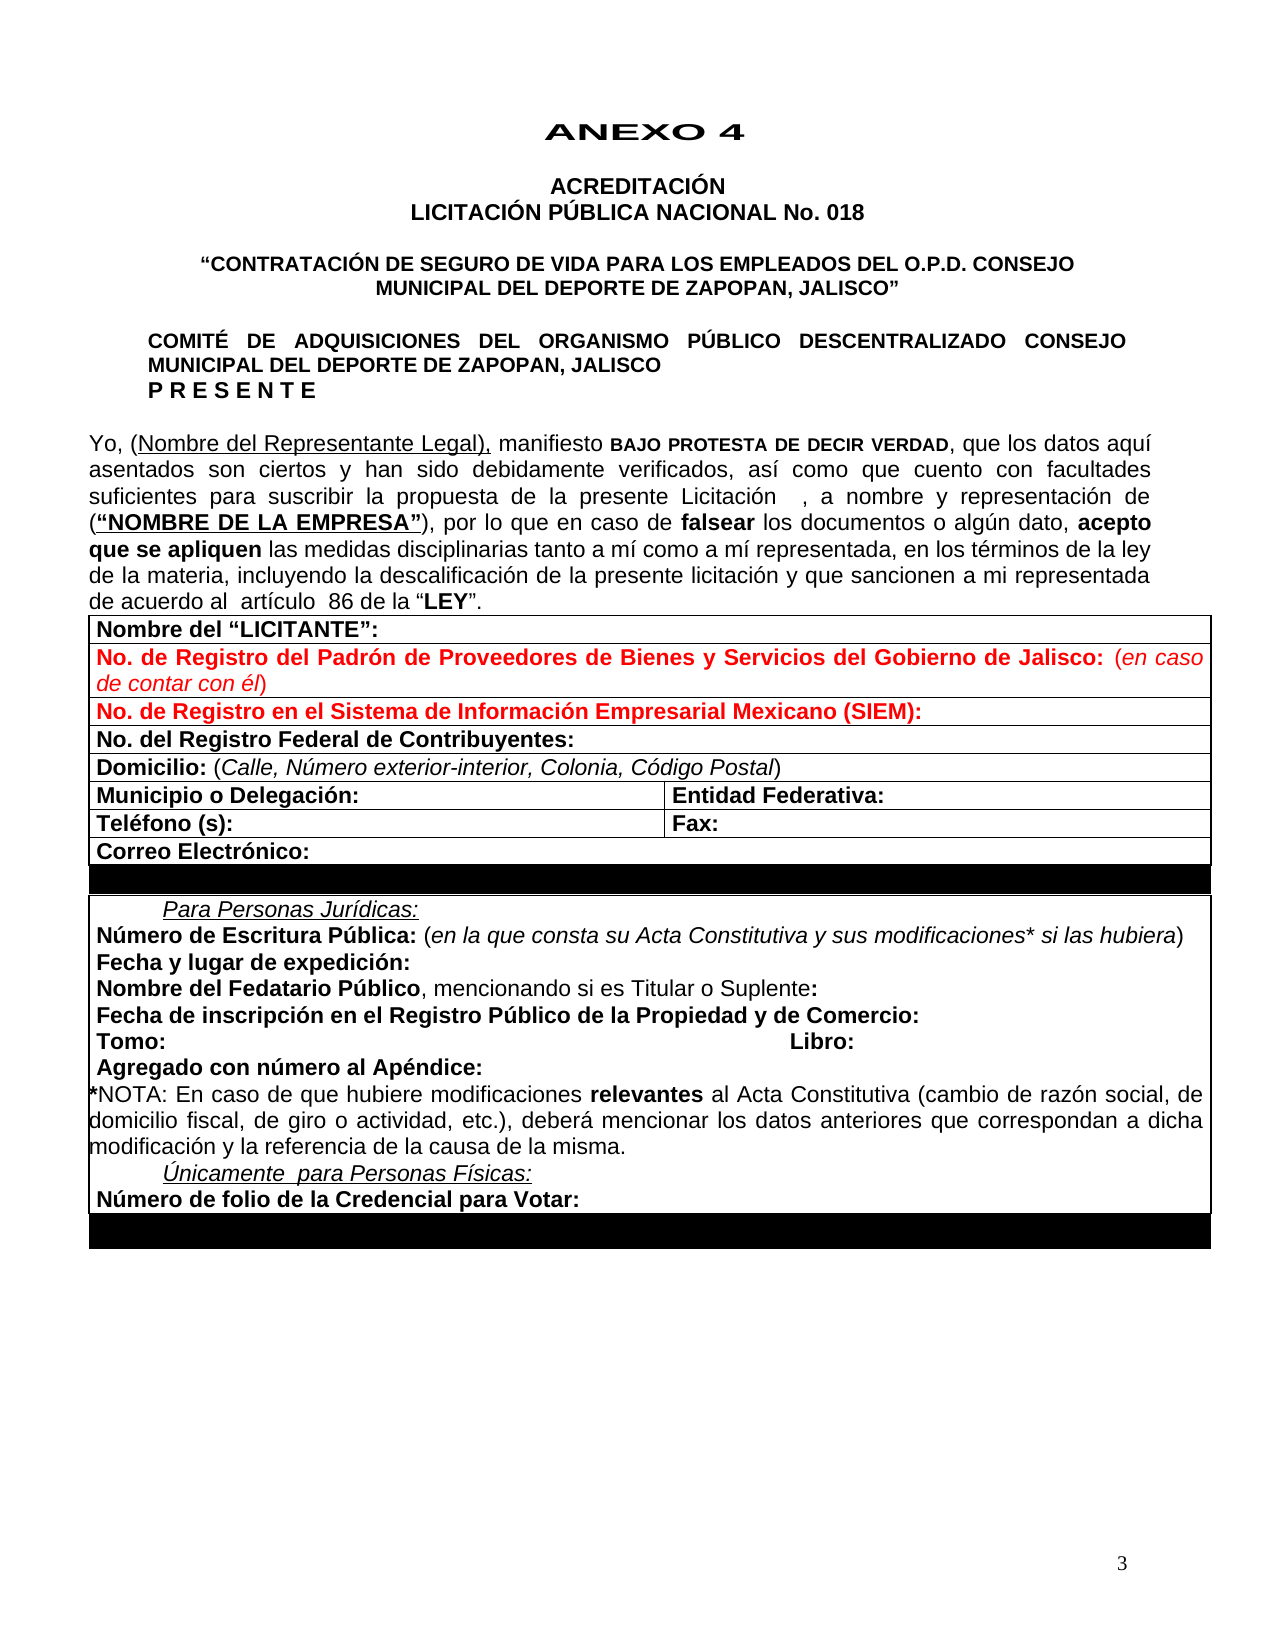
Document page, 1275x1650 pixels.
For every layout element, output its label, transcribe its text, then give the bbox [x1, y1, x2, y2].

table_cell Teléfono (s): [90, 810, 664, 836]
table_cell Domicilio: (Calle, Número exterior-interior, Colonia, Código Postal) [90, 754, 1210, 781]
text “CONTRATACIÓN DE SEGURO DE VIDA PARA LOS EMPLEADOS DEL O.P.D. CONSEJO MUNICIPAL DEL DEPORTE DE ZAPOPAN, JALISCO” [148, 252, 1127, 300]
table_cell No. de Registro del Padrón de Proveedores de Bienes y Servicios del Gobierno de Jalisco: (en caso de contar con él) [90, 644, 1210, 697]
list P R E S E N T E [148, 377, 1127, 403]
text ACREDITACIÓN [148, 172, 1127, 199]
table_cell Fax: [665, 810, 1210, 836]
text ANEXO 4 [148, 118, 1127, 145]
table_header Nombre del “LICITANTE”: [90, 616, 1210, 642]
table_cell Entidad Federativa: [665, 782, 1210, 808]
table_cell No. del Registro Federal de Contribuyentes: [90, 726, 1210, 753]
subtitle COMITÉ DE ADQUISICIONES DEL ORGANISMO PÚBLICO DESCENTRALIZADO CONSEJO MUNICIPAL DEL DEPORTE DE ZAPOPAN, jalisco [148, 329, 1127, 377]
text LICITACIÓN PÚBLICA NACIONAL No. 018 [148, 199, 1127, 226]
table_cell Para Personas Jurídicas: Número de Escritura Pública: (en la que consta su Acta Constitutiva y sus modificaciones* si las hubiera) Fecha y lugar de expedición: Nombre del Fedatario Público, mencionando si es Titular o Suplente: Fecha de inscripción en el Registro Público de la Propiedad y de Comercio: Tomo: Libro: Agregado con número al Apéndice: *NOTA: En caso de que hubiere modificaciones relevantes al Acta Constitutiva (cambio de razón social, de domicilio fiscal, de giro o actividad, etc.), deberá mencionar los datos anteriores que correspondan a dicha modificación y la referencia de la causa de la misma. Únicamente para Personas Físicas: Número de folio de la Credencial para Votar: [90, 896, 1210, 1212]
table_cell [89, 866, 1211, 894]
table_cell No. de Registro en el Sistema de Información Empresarial Mexicano (SIEM): [90, 698, 1210, 725]
text Yo, (Nombre del Representante Legal), manifiesto bajo protesta de decir verdad, que los datos aquí asentados son ciertos y han sido debidamente verificados, así como que cuento con facultades suficientes para suscribir la propuesta de la presente Licitación , a nombre y representación de (“NOMBRE DE LA EMPRESA”), por lo que en caso de falsear los documentos o algún dato, acepto que se apliquen las medidas disciplinarias tanto a mí como a mí representada, en los términos de la ley de la materia, incluyendo la descalificación de la presente licitación y que sancionen a mi representada de acuerdo al artículo 86 de la “LEY”. [89, 430, 1152, 614]
table_cell [89, 1214, 1211, 1247]
table_cell Municipio o Delegación: [90, 782, 664, 808]
table_cell Correo Electrónico: [90, 838, 1210, 864]
